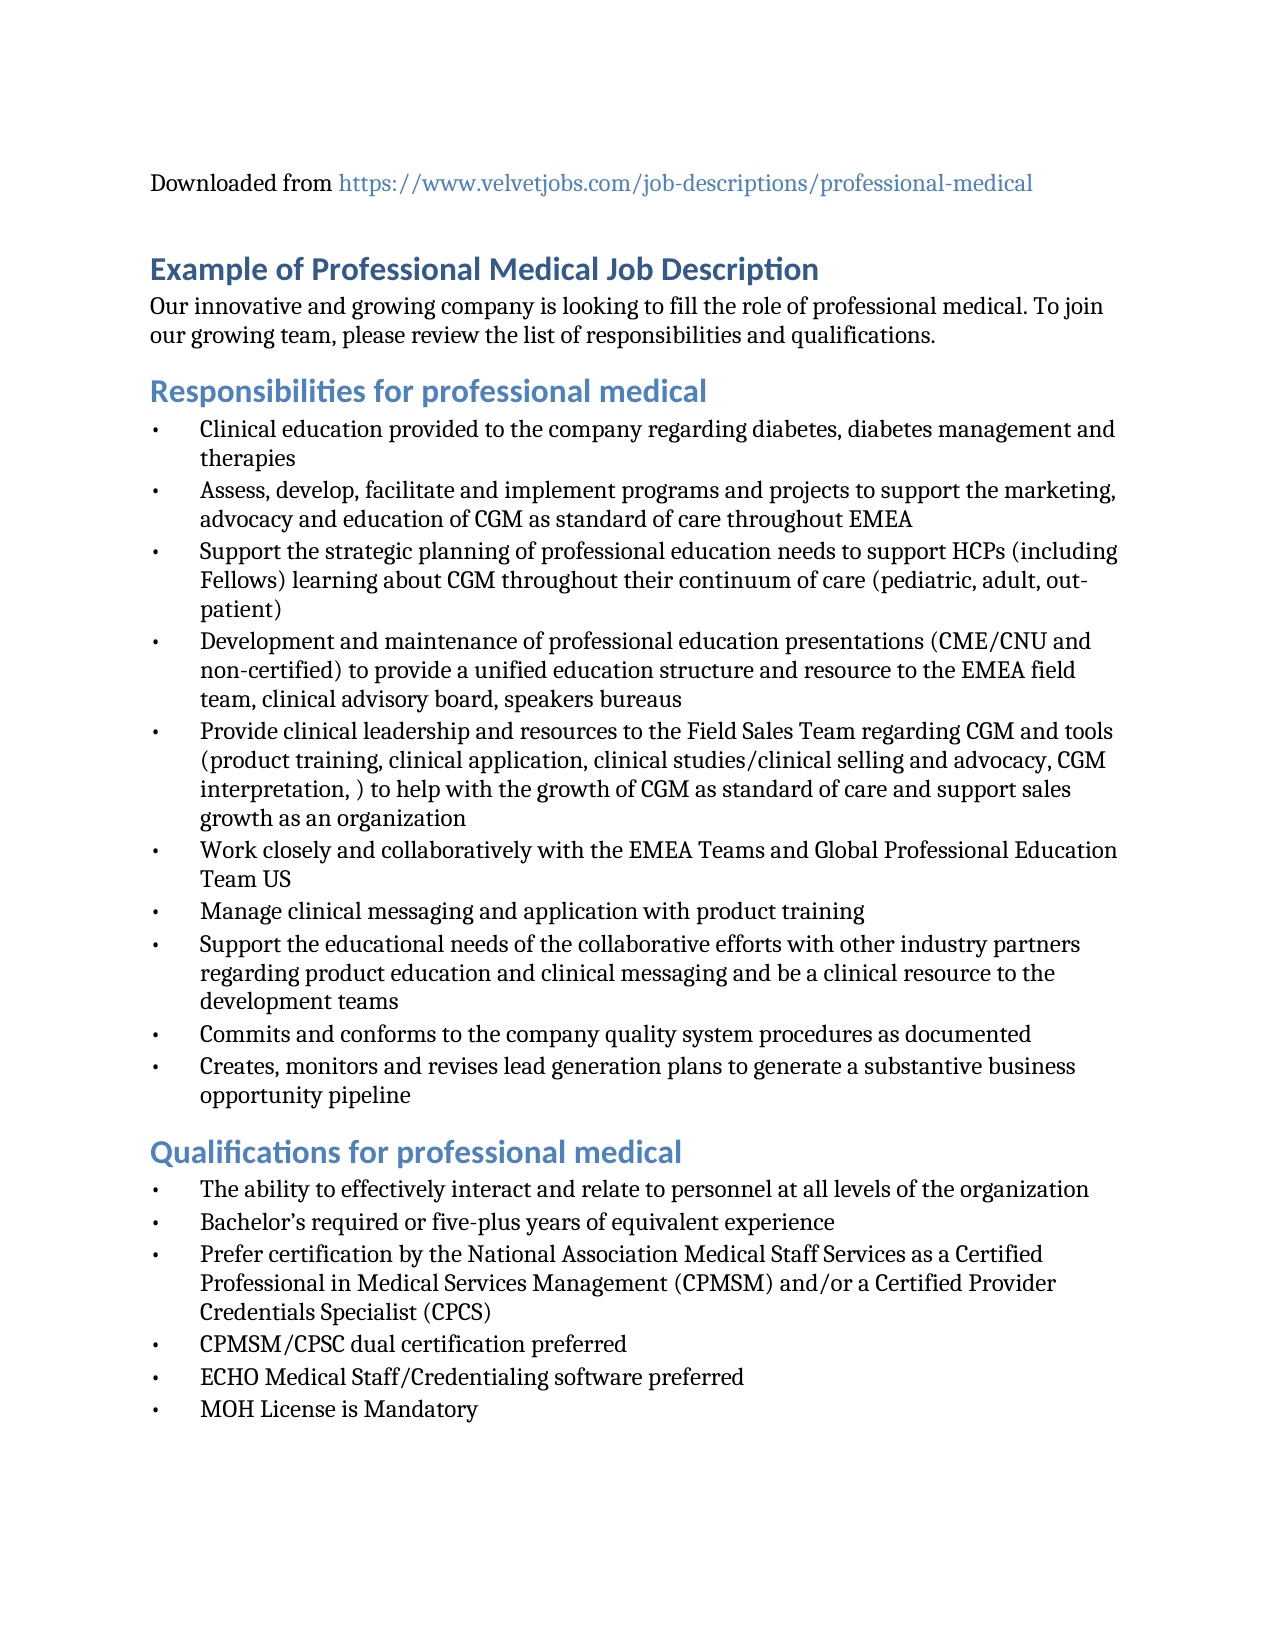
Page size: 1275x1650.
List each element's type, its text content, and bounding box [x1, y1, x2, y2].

subtitle Responsibilities for professional medical [150, 370, 1125, 411]
list ECHO Medical Staff/Credentialing software preferred [150, 1363, 1125, 1391]
list CPMSM/CPSC dual certification preferred [150, 1330, 1125, 1359]
list MOH License is Mandatory [150, 1395, 1125, 1424]
list Creates, monitors and revises lead generation plans to generate a substantive business opportunity pipeline [150, 1052, 1125, 1110]
subtitle Qualifications for professional medical [150, 1131, 1125, 1171]
list The ability to effectively interact and relate to personnel at all levels of the organization [150, 1175, 1125, 1204]
list Support the strategic planning of professional education needs to support HCPs (including Fellows) learning about CGM throughout their continuum of care (pediatric, adult, out-patient) [150, 537, 1125, 623]
list Work closely and collaboratively with the EMEA Teams and Global Professional Education Team US [150, 836, 1125, 893]
list Development and maintenance of professional education presentations (CME/CNU and non-certified) to provide a unified education structure and resource to the EMEA field team, clinical advisory board, speakers bureaus [150, 627, 1125, 713]
list Prefer certification by the National Association Medical Staff Services as a Certified Professional in Medical Services Management (CPMSM) and/or a Certified Provider Credentials Specialist (CPCS) [150, 1240, 1125, 1326]
list Commits and conforms to the company quality system procedures as documented [150, 1020, 1125, 1048]
list Support the educational needs of the collaborative efforts with other industry partners regarding product education and clinical messaging and be a clinical resource to the development teams [150, 930, 1125, 1016]
subtitle Example of Professional Medical Job Description [150, 247, 1125, 288]
text Our innovative and growing company is looking to fill the role of professional medical. To join our growing team, please review the list of responsibilities and qualifications. [150, 292, 1125, 349]
list Bachelor’s required or five-plus years of equivalent experience [150, 1208, 1125, 1236]
list Clinical education provided to the company regarding diabetes, diabetes management and therapies [150, 415, 1125, 472]
text Downloaded from https://www.velvetjobs.com/job-descriptions/professional-medical [150, 169, 1125, 197]
list Assess, develop, facilitate and implement programs and projects to support the marketing, advocacy and education of CGM as standard of care throughout EMEA [150, 476, 1125, 533]
list Manage clinical messaging and application with product training [150, 897, 1125, 926]
list Provide clinical leadership and resources to the Field Sales Team regarding CGM and tools (product training, clinical application, clinical studies/clinical selling and advocacy, CGM interpretation, ) to help with the growth of CGM as standard of care and support sales growth as an organization [150, 717, 1125, 832]
